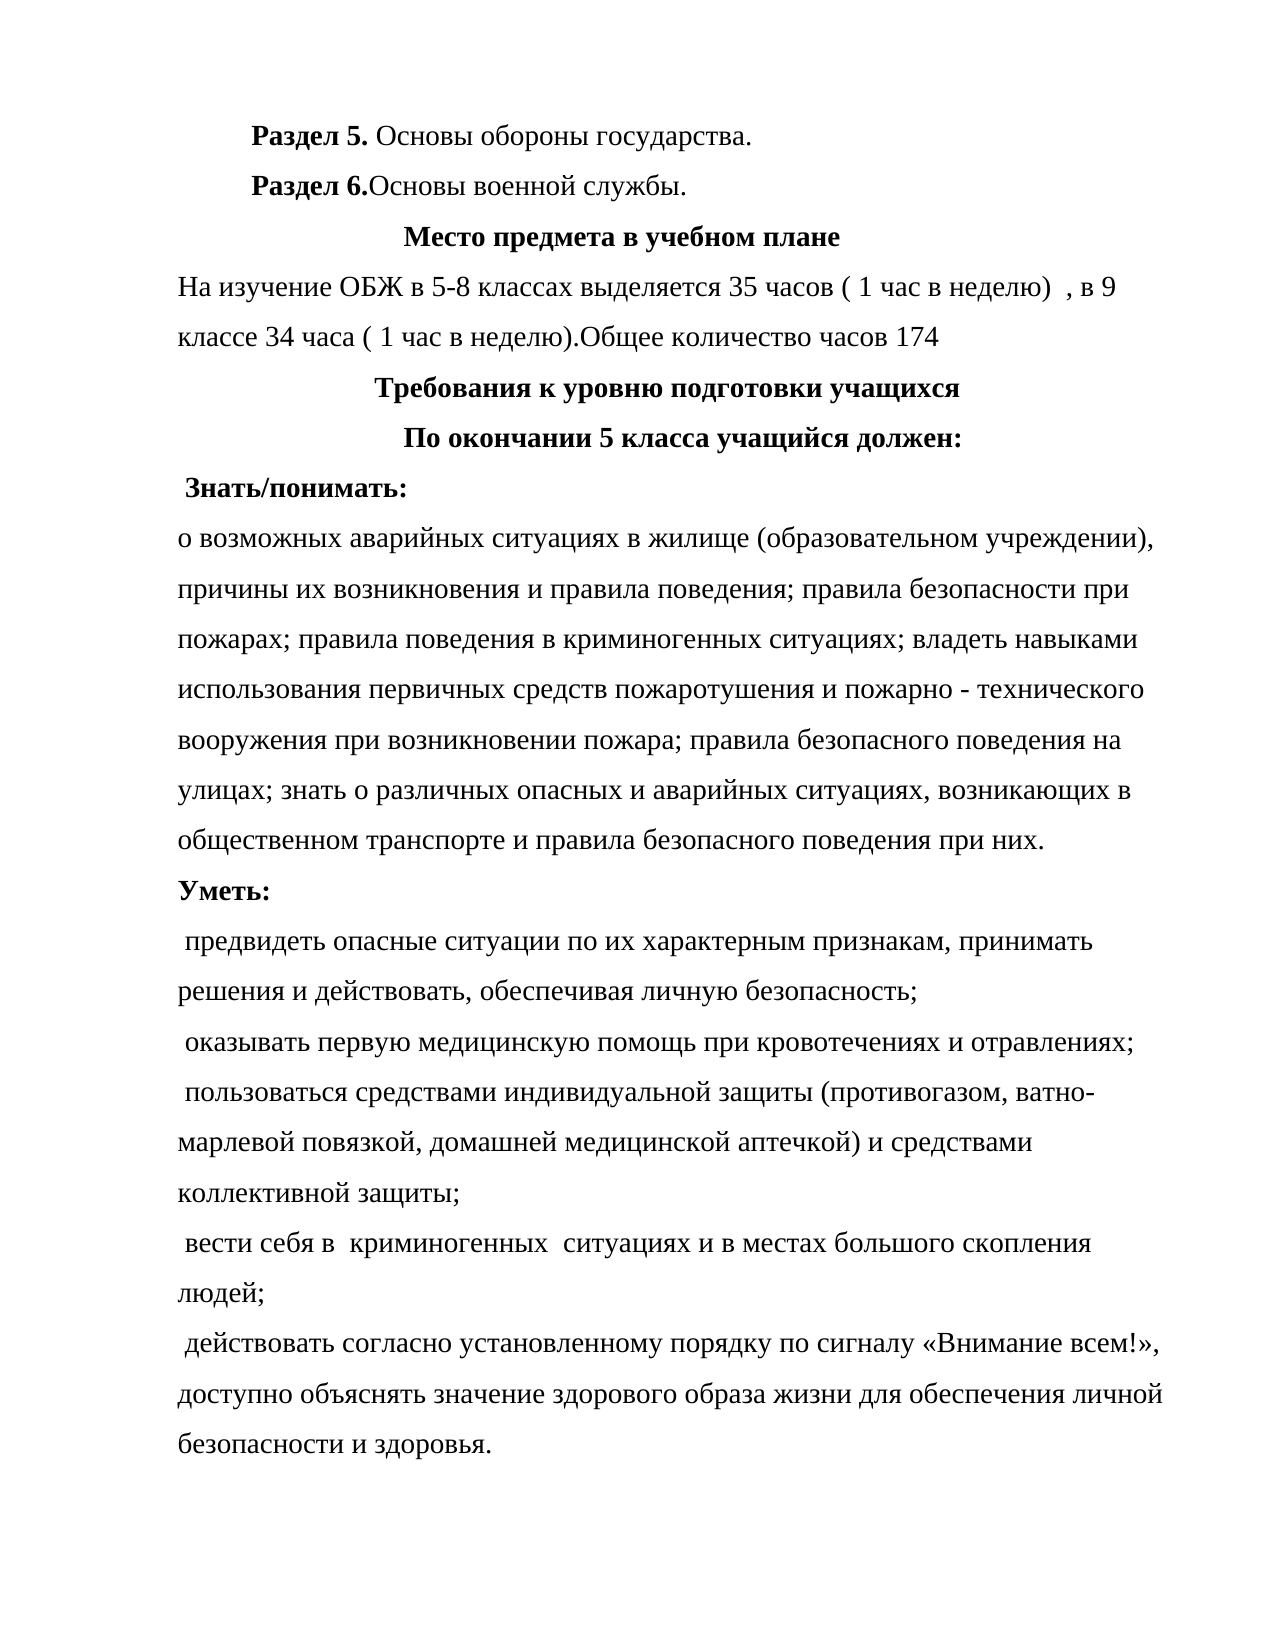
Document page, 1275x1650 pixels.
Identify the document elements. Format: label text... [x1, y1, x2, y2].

text Раздел 6.Основы военной службы. [177, 168, 1186, 202]
text действовать согласно установленному порядку по сигналу «Внимание всем!», доступно объяснять значение здорового образа жизни для обеспечения личной безопасности и здоровья. [177, 1326, 1186, 1460]
text По окончании 5 класса учащийся должен: [177, 420, 1186, 453]
text Знать/понимать: [177, 470, 1186, 504]
text о возможных аварийных ситуациях в жилище (образовательном учреждении), причины их возникновения и правила поведения; правила безопасности при пожарах; правила поведения в криминогенных ситуациях; владеть навыками использования первичных средств пожаротушения и пожарно - технического вооружения при возникновении пожара; правила безопасного поведения на улицах; знать о различных опасных и аварийных ситуациях, возникающих в общественном транспорте и правила безопасного поведения при них. [177, 521, 1186, 856]
text вести себя в криминогенных ситуациях и в местах большого скопления людей; [177, 1225, 1186, 1309]
text Раздел 5. Основы обороны государства. [177, 118, 1186, 152]
text оказывать первую медицинскую помощь при кровотечениях и отравлениях; [177, 1024, 1186, 1057]
text пользоваться средствами индивидуальной защиты (противогазом, ватно-марлевой повязкой, домашней медицинской аптечкой) и средствами коллективной защиты; [177, 1074, 1186, 1208]
text Требования к уровню подготовки учащихся [177, 370, 1186, 403]
text Уметь: [177, 873, 1186, 906]
text Место предмета в учебном плане [177, 219, 1186, 252]
text предвидеть опасные ситуации по их характерным признакам, принимать решения и действовать, обеспечивая личную безопасность; [177, 923, 1186, 1007]
text На изучение ОБЖ в 5-8 классах выделяется 35 часов ( 1 час в неделю) , в 9 классе 34 часа ( 1 час в неделю).Общее количество часов 174 [177, 269, 1186, 353]
